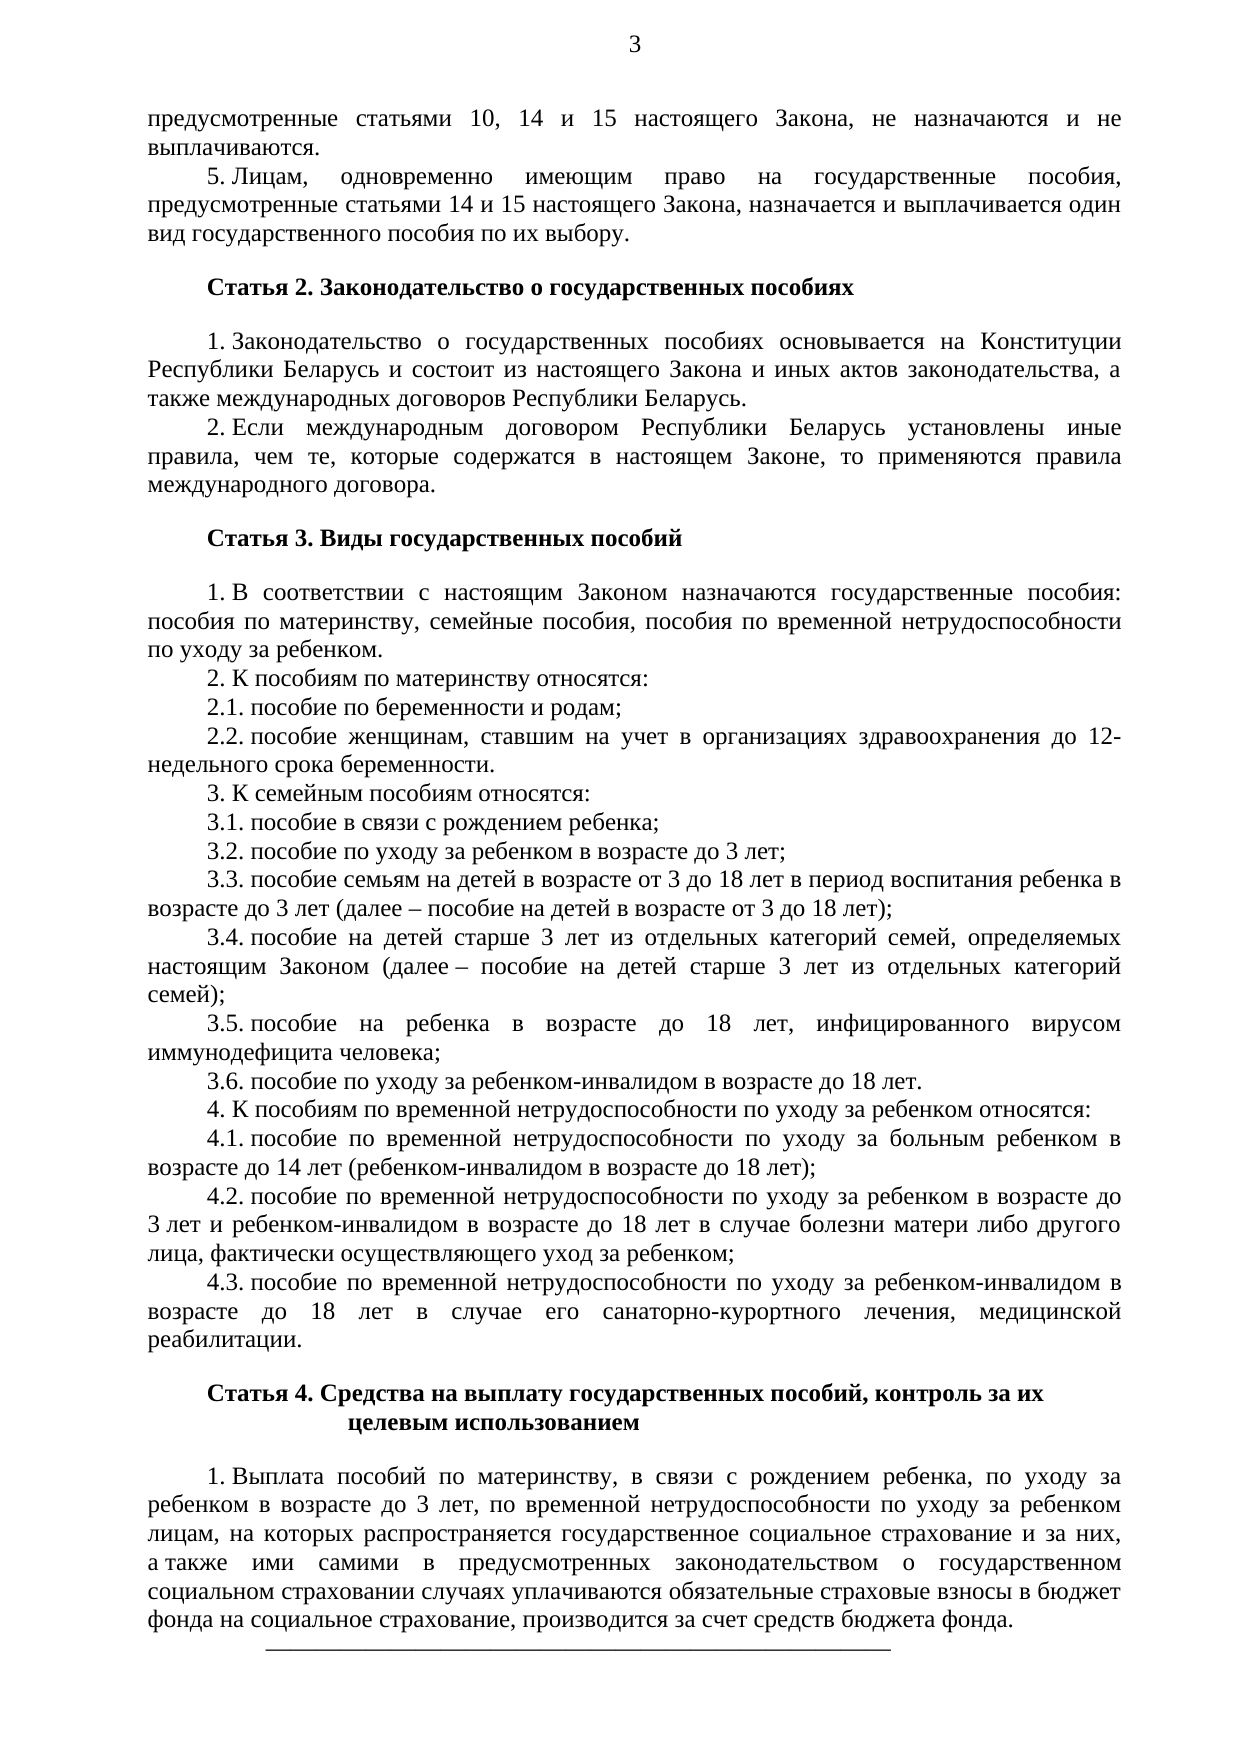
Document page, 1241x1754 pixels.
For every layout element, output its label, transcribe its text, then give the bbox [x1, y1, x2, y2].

text 1. Законодательство о государственных пособиях основывается на Конституции Республики Беларусь и состоит из настоящего Закона и иных актов законодательства, а также международных договоров Республики Беларусь. [147, 326, 1122, 412]
text Статья 2. Законодательство о государственных пособиях [207, 272, 1122, 301]
text 2. К пособиям по материнству относятся: [147, 663, 1122, 692]
text ————————————————————————— [266, 1633, 1122, 1662]
text 3.4. пособие на детей старше 3 лет из отдельных категорий семей, определяемых настоящим Законом (далее – пособие на детей старше 3 лет из отдельных категорий семей); [147, 922, 1122, 1008]
text 1. В соответствии с настоящим Законом назначаются государственные пособия: пособия по материнству, семейные пособия, пособия по временной нетрудоспособности по уходу за ребенком. [147, 577, 1122, 663]
text 2. Если международным договором Республики Беларусь установлены иные правила, чем те, которые содержатся в настоящем Законе, то применяются правила международного договора. [147, 412, 1122, 498]
text 3.6. пособие по уходу за ребенком-инвалидом в возрасте до 18 лет. [147, 1066, 1122, 1094]
text 2.1. пособие по беременности и родам; [147, 692, 1122, 721]
text 4.3. пособие по временной нетрудоспособности по уходу за ребенком-инвалидом в возрасте до 18 лет в случае его санаторно-курортного лечения, медицинской реабилитации. [147, 1267, 1122, 1353]
text 1. Выплата пособий по материнству, в связи с рождением ребенка, по уходу за ребенком в возрасте до 3 лет, по временной нетрудоспособности по уходу за ребенком лицам, на которых распространяется государственное социальное страхование и за них, а также ими самими в предусмотренных законодательством о государственном социальном страховании случаях уплачиваются обязательные страховые взносы в бюджет фонда на социальное страхование, производится за счет средств бюджета фонда. [147, 1461, 1122, 1633]
text 3.1. пособие в связи с рождением ребенка; [147, 807, 1122, 836]
text 2.2. пособие женщинам, ставшим на учет в организациях здравоохранения до 12-недельного срока беременности. [147, 721, 1122, 778]
text 3. К семейным пособиям относятся: [147, 778, 1122, 807]
text 3.3. пособие семьям на детей в возрасте от 3 до 18 лет в период воспитания ребенка в возрасте до 3 лет (далее – пособие на детей в возрасте от 3 до 18 лет); [147, 864, 1122, 922]
text 4.1. пособие по временной нетрудоспособности по уходу за больным ребенком в возрасте до 14 лет (ребенком-инвалидом в возрасте до 18 лет); [147, 1123, 1122, 1181]
text 3.5. пособие на ребенка в возрасте до 18 лет, инфицированного вирусом иммунодефицита человека; [147, 1008, 1122, 1066]
text Статья 4. Средства на выплату государственных пособий, контроль за их целевым использованием [207, 1378, 1122, 1436]
text 4. К пособиям по временной нетрудоспособности по уходу за ребенком относятся: [147, 1094, 1122, 1123]
text 3.2. пособие по уходу за ребенком в возрасте до 3 лет; [147, 836, 1122, 864]
text Статья 3. Виды государственных пособий [207, 523, 1122, 552]
text 5. Лицам, одновременно имеющим право на государственные пособия, предусмотренные статьями 14 и 15 настоящего Закона, назначается и выплачивается один вид государственного пособия по их выбору. [147, 161, 1122, 247]
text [147, 103, 1122, 161]
text 4.2. пособие по временной нетрудоспособности по уходу за ребенком в возрасте до 3 лет и ребенком-инвалидом в возрасте до 18 лет в случае болезни матери либо другого лица, фактически осуществляющего уход за ребенком; [147, 1181, 1122, 1267]
